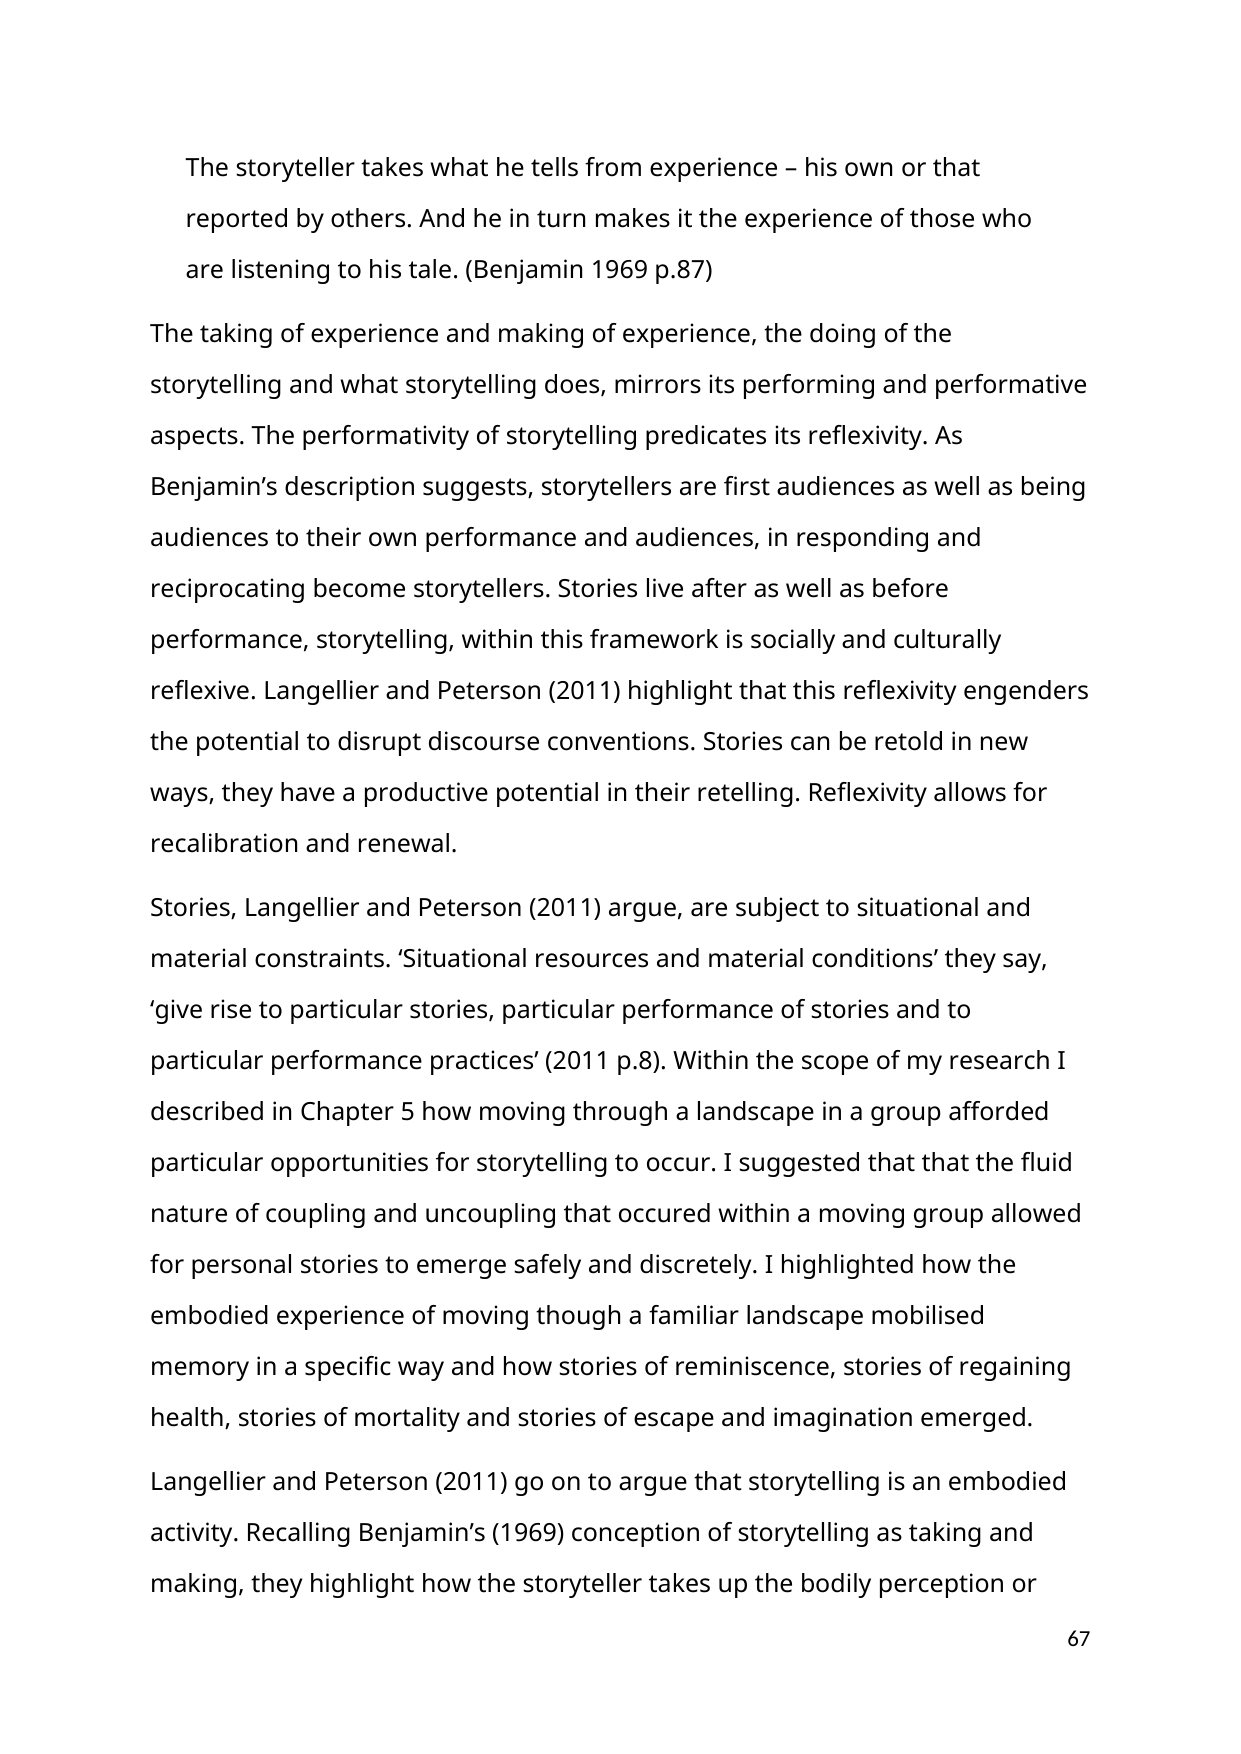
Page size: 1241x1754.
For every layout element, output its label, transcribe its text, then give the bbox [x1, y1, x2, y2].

text Stories, Langellier and Peterson (2011) argue, are subject to situational and material constraints. ‘Situational resources and material conditions’ they say, ‘give rise to particular stories, particular performance of stories and to particular performance practices’ (2011 p.8). Within the scope of my research I described in Chapter 5 how moving through a landscape in a group afforded particular opportunities for storytelling to occur. I suggested that that the fluid nature of coupling and uncoupling that occured within a moving group allowed for personal stories to emerge safely and discretely. I highlighted how the embodied experience of moving though a familiar landscape mobilised memory in a specific way and how stories of reminiscence, stories of regaining health, stories of mortality and stories of escape and imagination emerged. [150, 889, 1090, 1434]
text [150, 1463, 1090, 1600]
text The storyteller takes what he tells from experience – his own or that reported by others. And he in turn makes it the experience of those who are listening to his tale. (Benjamin 1969 p.87) [185, 150, 1055, 286]
text The taking of experience and making of experience, the doing of the storytelling and what storytelling does, mirrors its performing and performative aspects. The performativity of storytelling predicates its reflexivity. As Benjamin’s description suggests, storytellers are first audiences as well as being audiences to their own performance and audiences, in responding and reciprocating become storytellers. Stories live after as well as before performance, storytelling, within this framework is socially and culturally reflexive. Langellier and Peterson (2011) highlight that this reflexivity engenders the potential to disrupt discourse conventions. Stories can be retold in new ways, they have a productive potential in their retelling. Reflexivity allows for recalibration and renewal. [150, 316, 1090, 860]
